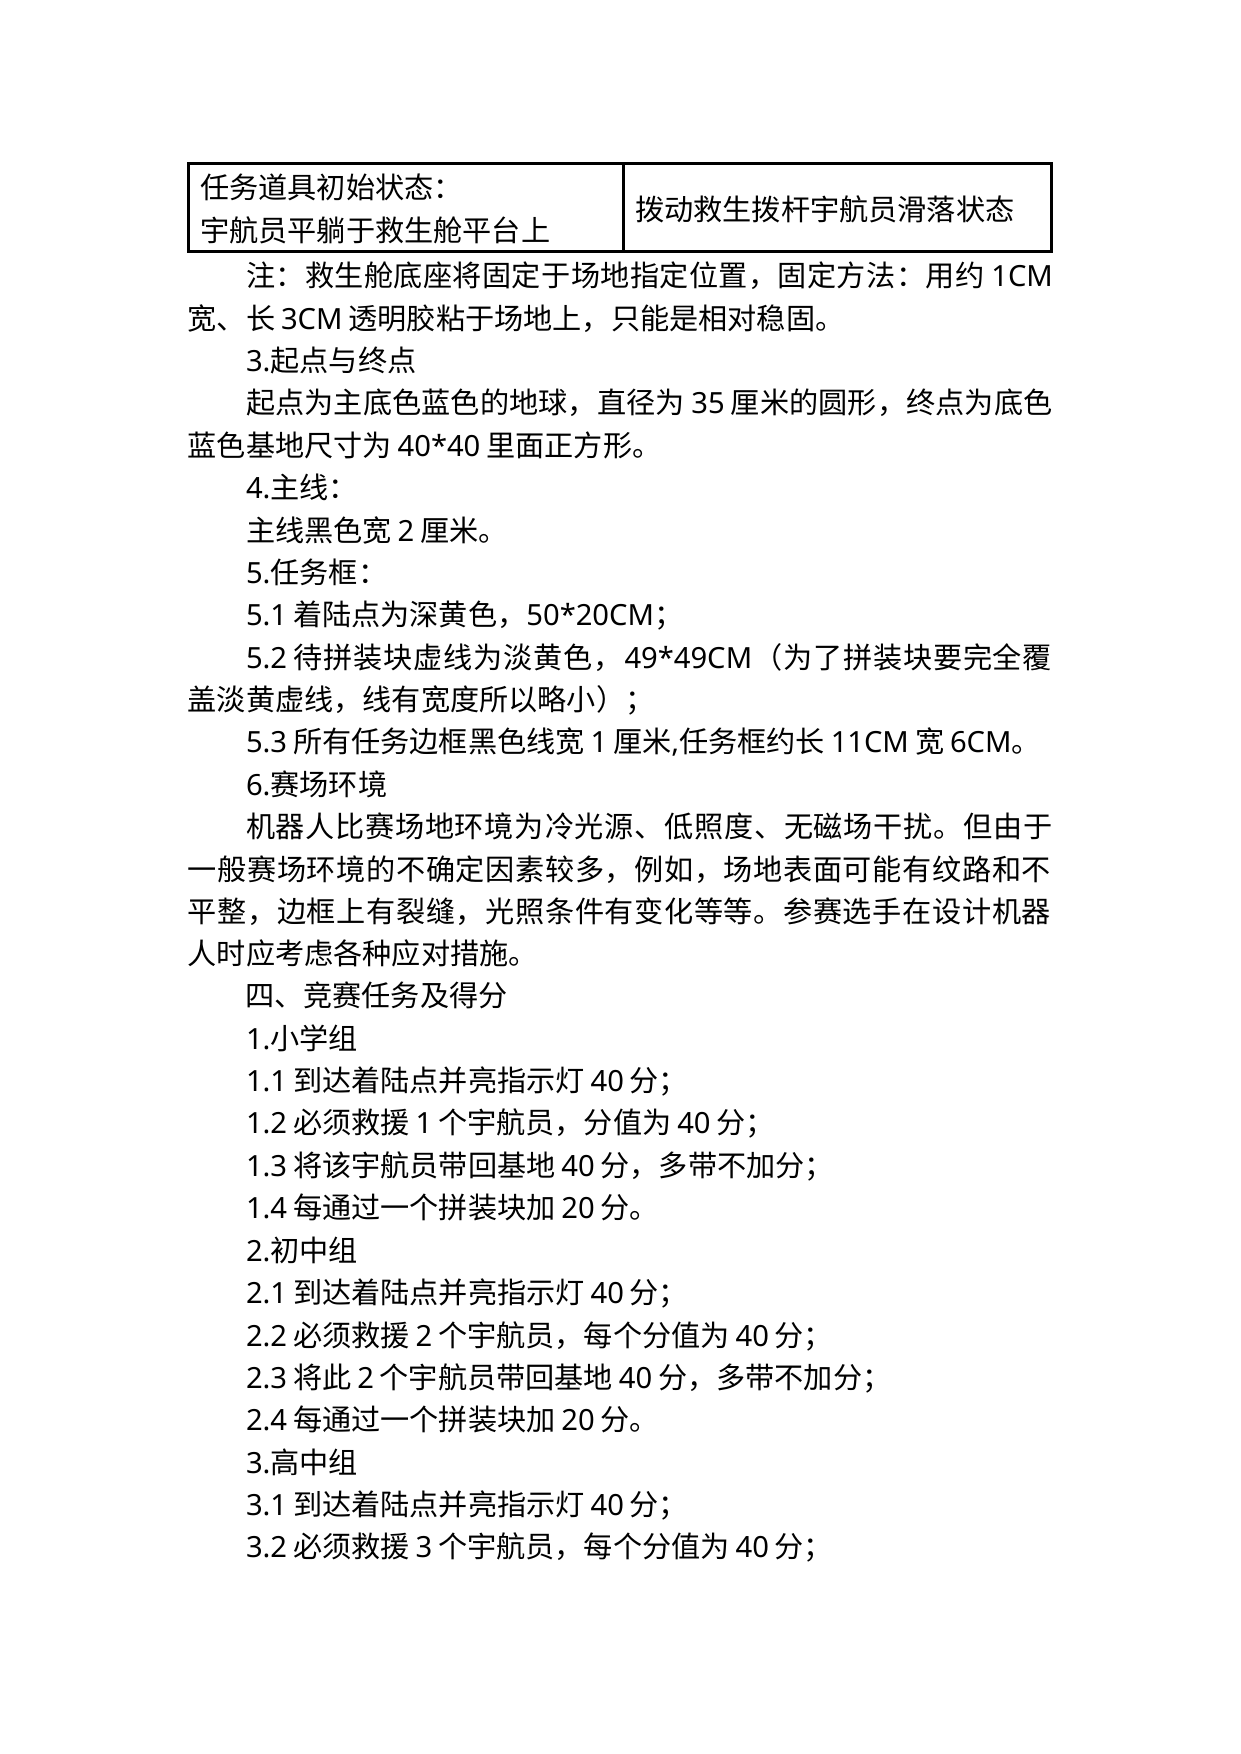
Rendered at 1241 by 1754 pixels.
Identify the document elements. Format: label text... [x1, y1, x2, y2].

table_cell 拨动救生拨杆宇航员滑落状态 [625, 165, 1050, 250]
text 1.小学组 [187, 1015, 1053, 1058]
text 2.2必须救援2个宇航员，每个分值为40分； [187, 1312, 1053, 1354]
text 注：救生舱底座将固定于场地指定位置，固定方法：用约1CM宽、长3CM透明胶粘于场地上，只能是相对稳固。 [187, 253, 1053, 338]
text 四、竞赛任务及得分 [187, 973, 1053, 1015]
text 5.3所有任务边框黑色线宽1厘米,任务框约长11CM宽6CM。 [187, 719, 1053, 761]
text 4.主线： [187, 465, 1053, 507]
text 5.1着陆点为深黄色，50*20CM； [187, 592, 1053, 634]
text 6.赛场环境 [187, 761, 1053, 804]
text 2.1到达着陆点并亮指示灯40分； [187, 1270, 1053, 1312]
text 3.1到达着陆点并亮指示灯40分； [187, 1482, 1053, 1524]
table_cell 任务道具初始状态： 宇航员平躺于救生舱平台上 [190, 165, 622, 250]
text 5.2待拼装块虚线为淡黄色，49*49CM（为了拼装块要完全覆盖淡黄虚线，线有宽度所以略小）； [187, 634, 1053, 719]
text 机器人比赛场地环境为冷光源、低照度、无磁场干扰。但由于一般赛场环境的不确定因素较多，例如，场地表面可能有纹路和不平整，边框上有裂缝，光照条件有变化等等。参赛选手在设计机器人时应考虑各种应对措施。 [187, 804, 1053, 973]
text 1.3将该宇航员带回基地40分，多带不加分； [187, 1142, 1053, 1185]
text 2.初中组 [187, 1227, 1053, 1270]
text 1.2必须救援1个宇航员，分值为40分； [187, 1100, 1053, 1142]
text 3.起点与终点 [187, 338, 1053, 380]
text 3.2必须救援3个宇航员，每个分值为40分； [187, 1524, 1053, 1566]
text 2.4每通过一个拼装块加20分。 [187, 1397, 1053, 1439]
text 2.3将此2个宇航员带回基地40分，多带不加分； [187, 1354, 1053, 1397]
text 主线黑色宽2厘米。 [187, 507, 1053, 549]
text 1.4每通过一个拼装块加20分。 [187, 1185, 1053, 1227]
text 3.高中组 [187, 1439, 1053, 1482]
text 5.任务框： [187, 549, 1053, 592]
text 1.1到达着陆点并亮指示灯40分； [187, 1058, 1053, 1100]
text 起点为主底色蓝色的地球，直径为35厘米的圆形，终点为底色蓝色基地尺寸为40*40里面正方形。 [187, 380, 1053, 465]
